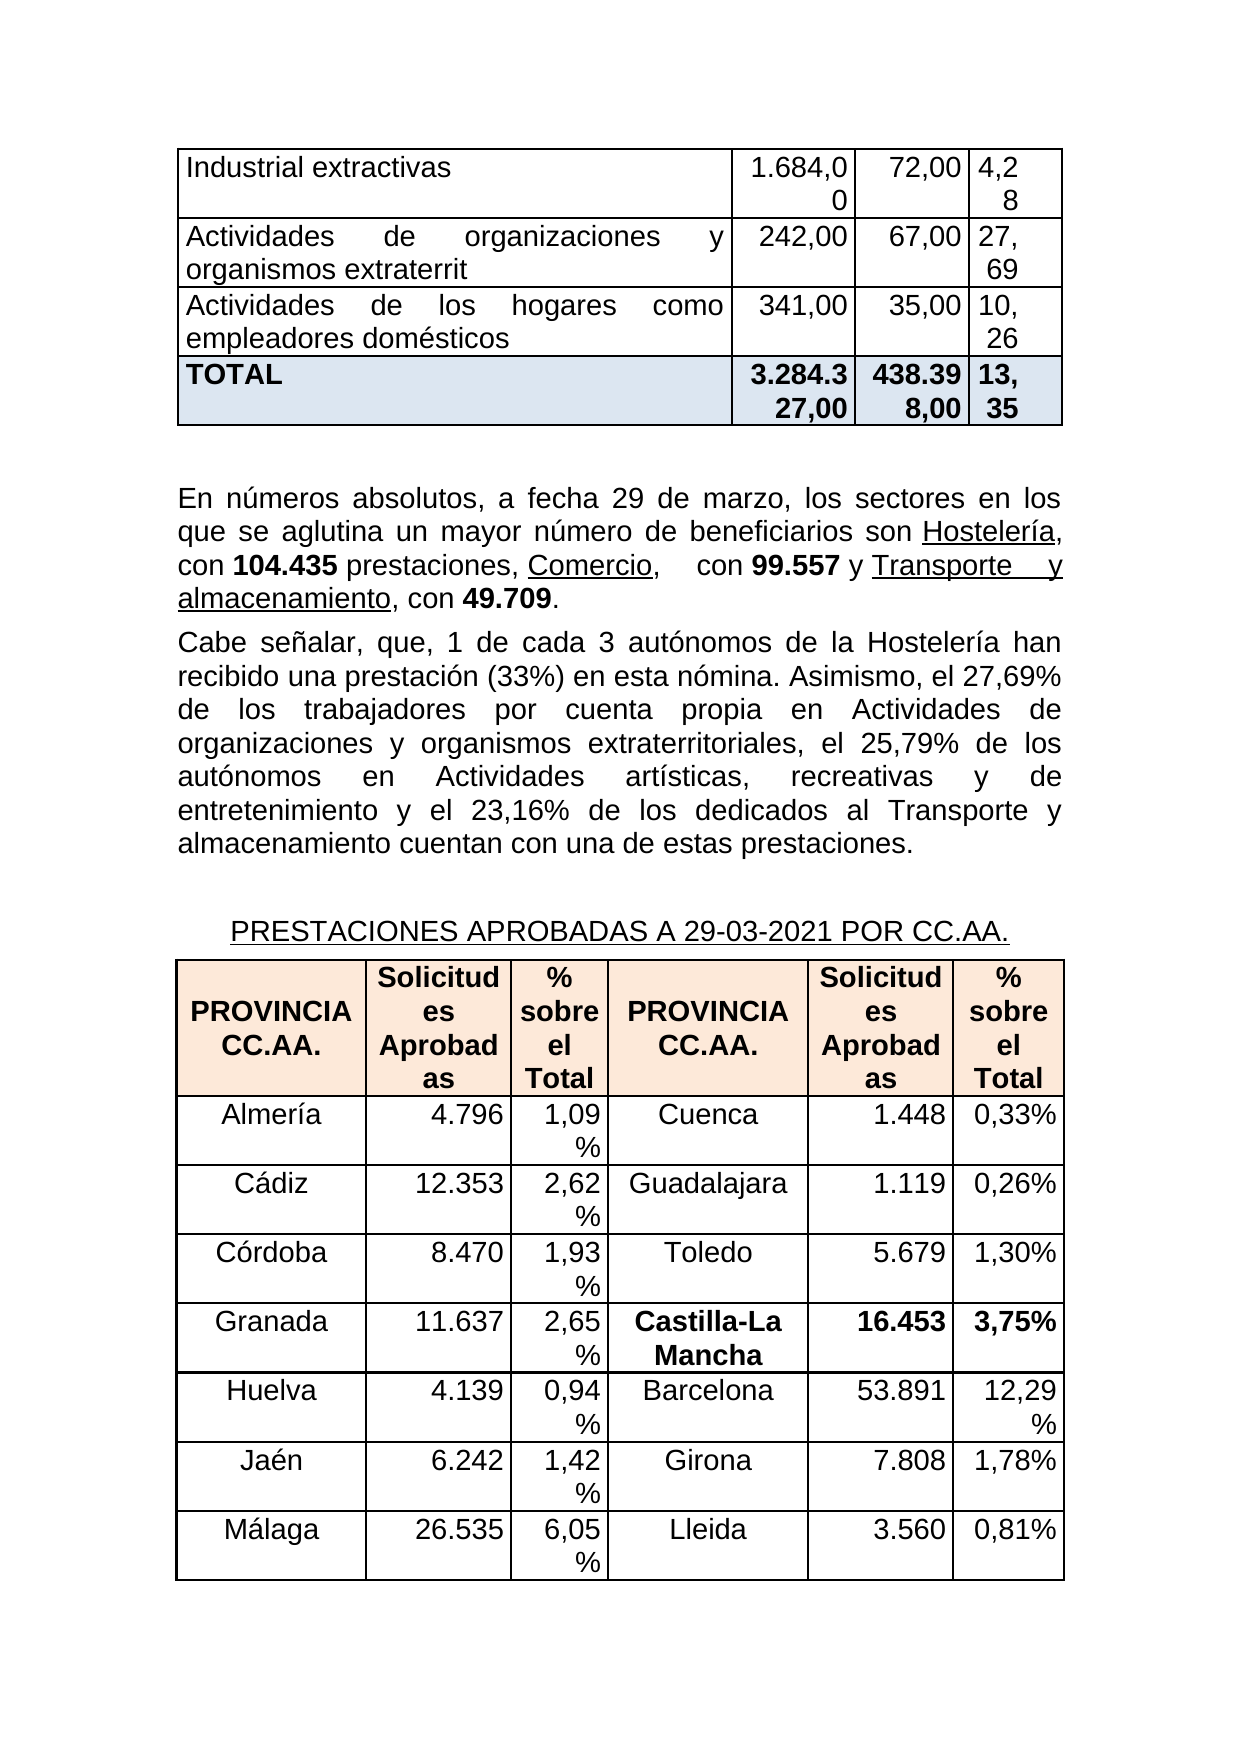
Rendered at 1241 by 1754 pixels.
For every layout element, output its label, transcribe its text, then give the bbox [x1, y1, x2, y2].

table_cell Actividades de organizaciones y organismos extraterrit [179, 219, 731, 286]
table_cell Guadalajara [609, 1166, 807, 1233]
table_cell Lleida [609, 1512, 807, 1579]
table_cell 8.470 [367, 1235, 510, 1302]
table_cell Almería [178, 1097, 365, 1164]
table_cell 3.560 [809, 1512, 952, 1579]
table_cell 0,81% [954, 1512, 1063, 1579]
table_cell 35,00 [856, 288, 968, 355]
table_cell 16.453 [809, 1304, 952, 1371]
table_cell 1.119 [809, 1166, 952, 1233]
table_cell 7.808 [809, 1443, 952, 1510]
table_cell 242,00 [733, 219, 854, 286]
table_cell 3.284.327,00 [733, 357, 854, 424]
table_cell 67,00 [856, 219, 968, 286]
table_header Solicitudes Aprobadas [809, 961, 952, 1095]
table_cell 438.398,00 [856, 357, 968, 424]
table_header Solicitudes Aprobadas [367, 961, 510, 1095]
table_header % sobre el Total [954, 961, 1063, 1095]
table_cell Córdoba [178, 1235, 365, 1302]
table_cell 1,78% [954, 1443, 1063, 1510]
text Cabe señalar, que, 1 de cada 3 autónomos de la Hostelería han recibido una prestación (33%) en esta nómina. Asimismo, el 27,69% de los trabajadores por cuenta propia en Actividades de organizaciones y organismos extraterritoriales, el 25,79% de los autónomos en Actividades artísticas, recreativas y de entretenimiento y el 23,16% de los dedicados al Transporte y almacenamiento cuentan con una de estas prestaciones. [177, 625, 1063, 860]
table_cell 53.891 [809, 1374, 952, 1441]
table_cell 12,29% [954, 1374, 1063, 1441]
table_cell 4.139 [367, 1374, 510, 1441]
table_cell Barcelona [609, 1374, 807, 1441]
table_cell 1,09% [512, 1097, 607, 1164]
table_cell 26.535 [367, 1512, 510, 1579]
table_cell Huelva [178, 1374, 365, 1441]
table_cell 1,42% [512, 1443, 607, 1510]
table_cell 0,33% [954, 1097, 1063, 1164]
table_cell Industrial extractivas [179, 150, 731, 217]
table_cell TOTAL [179, 357, 731, 424]
text PRESTACIONES APROBADAS A 29-03-2021 POR CC.AA. [177, 914, 1063, 948]
table_header PROVINCIA CC.AA. [178, 961, 365, 1095]
table_cell 1.684,00 [733, 150, 854, 217]
table_cell 1,93% [512, 1235, 607, 1302]
table_cell 0,26% [954, 1166, 1063, 1233]
table_cell 11.637 [367, 1304, 510, 1371]
table_cell 72,00 [856, 150, 968, 217]
table_cell 3,75% [954, 1304, 1063, 1371]
table_cell 341,00 [733, 288, 854, 355]
table_cell Toledo [609, 1235, 807, 1302]
table_cell Granada [178, 1304, 365, 1371]
table_cell 6.242 [367, 1443, 510, 1510]
table_cell Cuenca [609, 1097, 807, 1164]
table_cell 27,69 [970, 219, 1061, 286]
table_cell Castilla-La Mancha [609, 1304, 807, 1371]
table_cell 13,35 [970, 357, 1061, 424]
table_cell 2,62% [512, 1166, 607, 1233]
table_cell 1.448 [809, 1097, 952, 1164]
table_cell 2,65% [512, 1304, 607, 1371]
table_cell 6,05% [512, 1512, 607, 1579]
table_cell Actividades de los hogares como empleadores domésticos [179, 288, 731, 355]
table_cell 10,26 [970, 288, 1061, 355]
table_header % sobre el Total [512, 961, 607, 1095]
table_cell Girona [609, 1443, 807, 1510]
table_cell Cádiz [178, 1166, 365, 1233]
table_cell 0,94% [512, 1374, 607, 1441]
text En números absolutos, a fecha 29 de marzo, los sectores en los que se aglutina un mayor número de beneficiarios son Hostelería, con 104.435 prestaciones, Comercio, con 99.557 y Transporte y almacenamiento, con 49.709. [177, 481, 1063, 615]
table_cell Málaga [178, 1512, 365, 1579]
table_header PROVINCIA CC.AA. [609, 961, 807, 1095]
table_cell 5.679 [809, 1235, 952, 1302]
table_cell Jaén [178, 1443, 365, 1510]
table_cell 1,30% [954, 1235, 1063, 1302]
table_cell 4,28 [970, 150, 1061, 217]
table_cell 12.353 [367, 1166, 510, 1233]
table_cell 4.796 [367, 1097, 510, 1164]
